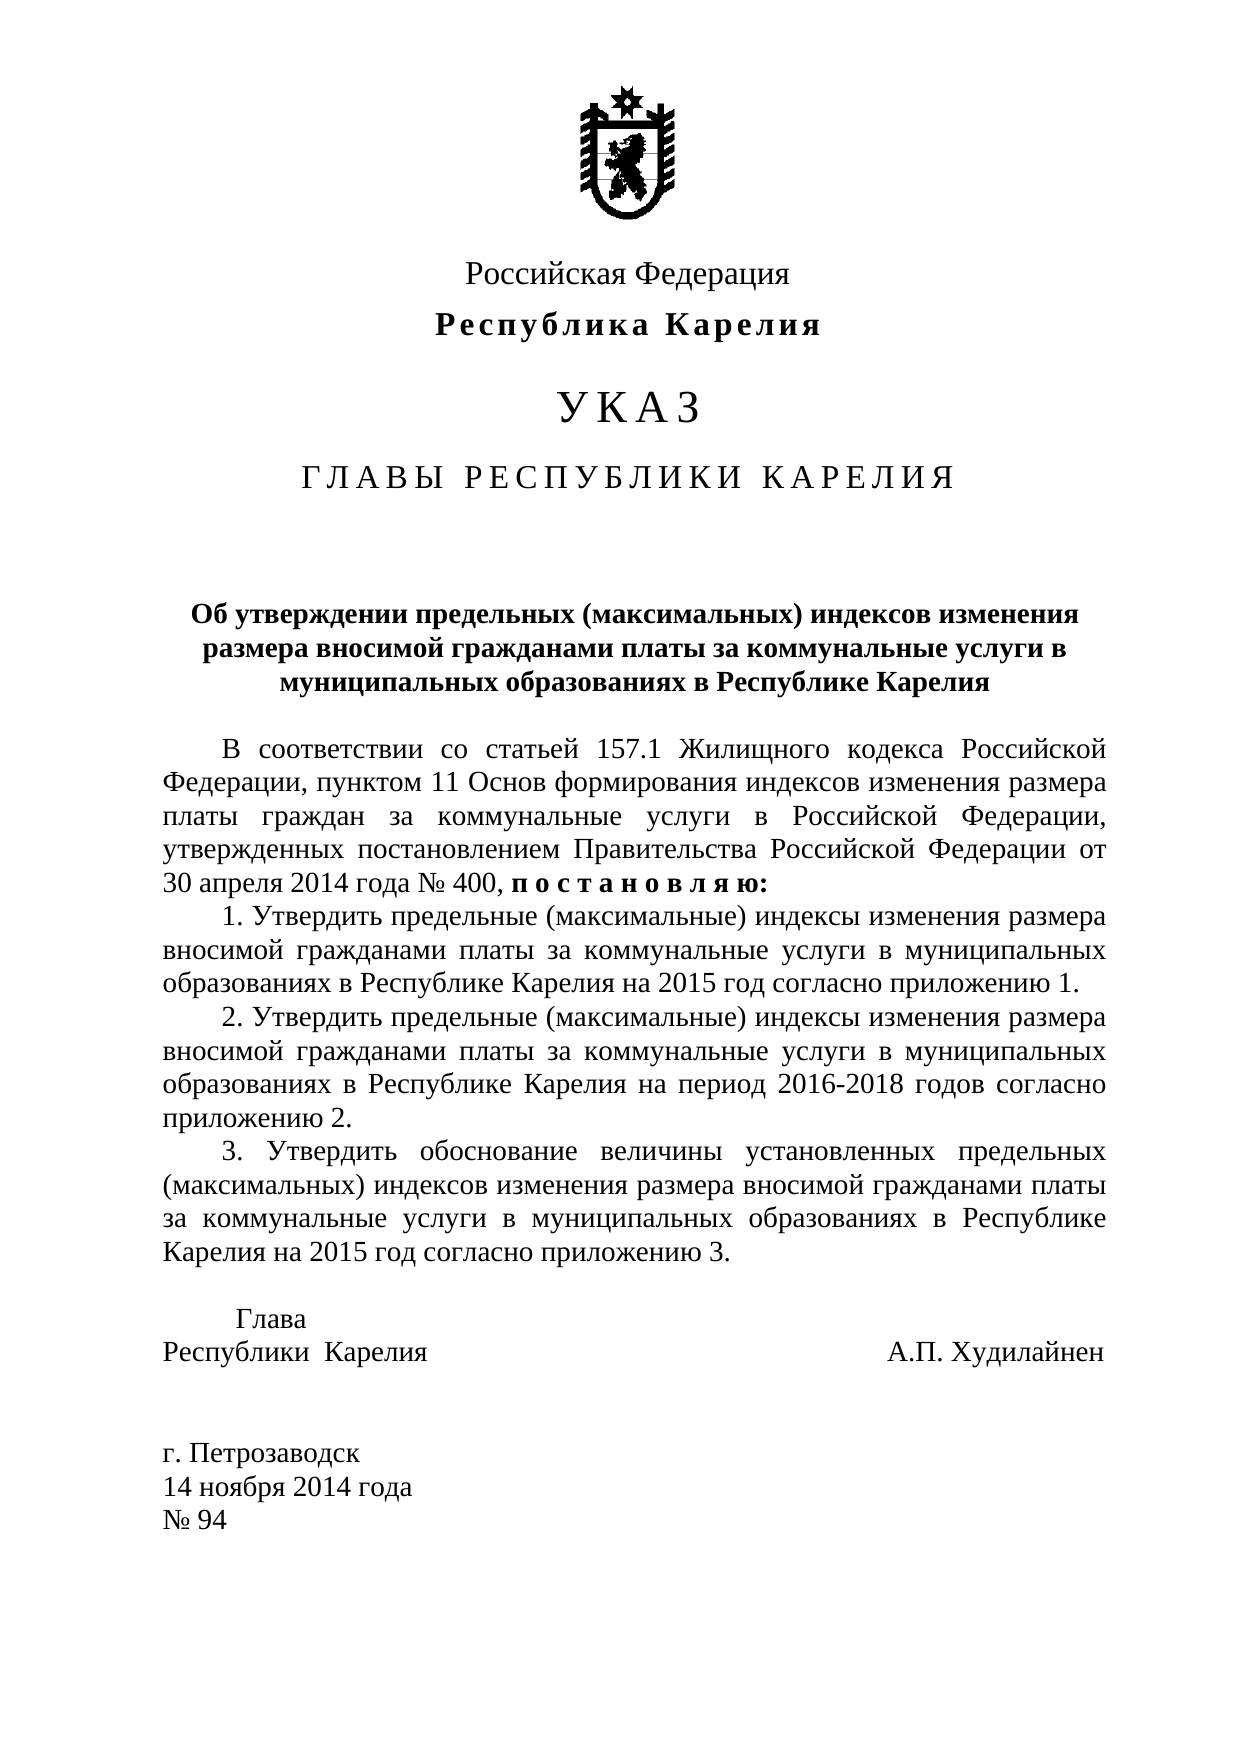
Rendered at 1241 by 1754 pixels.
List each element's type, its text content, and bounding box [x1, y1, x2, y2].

text Об утверждении предельных (максимальных) индексов изменения размера вносимой гражданами платы за коммунальные услуги в муниципальных образованиях в Республике Карелия [162, 597, 1107, 697]
text 2. Утвердить предельные (максимальные) индексы изменения размера вносимой гражданами платы за коммунальные услуги в муниципальных образованиях в Республике Карелия на период 2016-2018 годов согласно приложению 2. [162, 999, 1107, 1133]
text № 94 [162, 1502, 1107, 1536]
text 3. Утвердить обоснование величины установленных предельных (максимальных) индексов изменения размера вносимой гражданами платы за коммунальные услуги в муниципальных образованиях в Республике Карелия на 2015 год согласно приложению 3. [162, 1133, 1107, 1267]
text 1. Утвердить предельные (максимальные) индексы изменения размера вносимой гражданами платы за коммунальные услуги в муниципальных образованиях в Республике Карелия на 2015 год согласно приложению 1. [162, 898, 1107, 999]
subtitle ГЛАВЫ РЕСПУБЛИКИ КАРЕЛИЯ [148, 458, 1107, 496]
text В соответствии со статьей 157.1 Жилищного кодекса Российской Федерации, пунктом 11 Основ формирования индексов изменения размера платы граждан за коммунальные услуги в Российской Федерации, утвержденных постановлением Правительства Российской Федерации от 30 апреля 2014 года № 400, п о с т а н о в л я ю: [162, 731, 1107, 898]
text 14 ноября 2014 года [162, 1469, 1107, 1502]
subtitle Российская Федерация [148, 253, 1107, 292]
text Глава [162, 1301, 1107, 1334]
picture [563, 73, 692, 241]
subtitle Республика Карелия [148, 304, 1107, 342]
subtitle УКАЗ [148, 380, 1107, 433]
text г. Петрозаводск [162, 1435, 1107, 1469]
text Республики Карелия А.П. Худилайнен [162, 1334, 1107, 1368]
